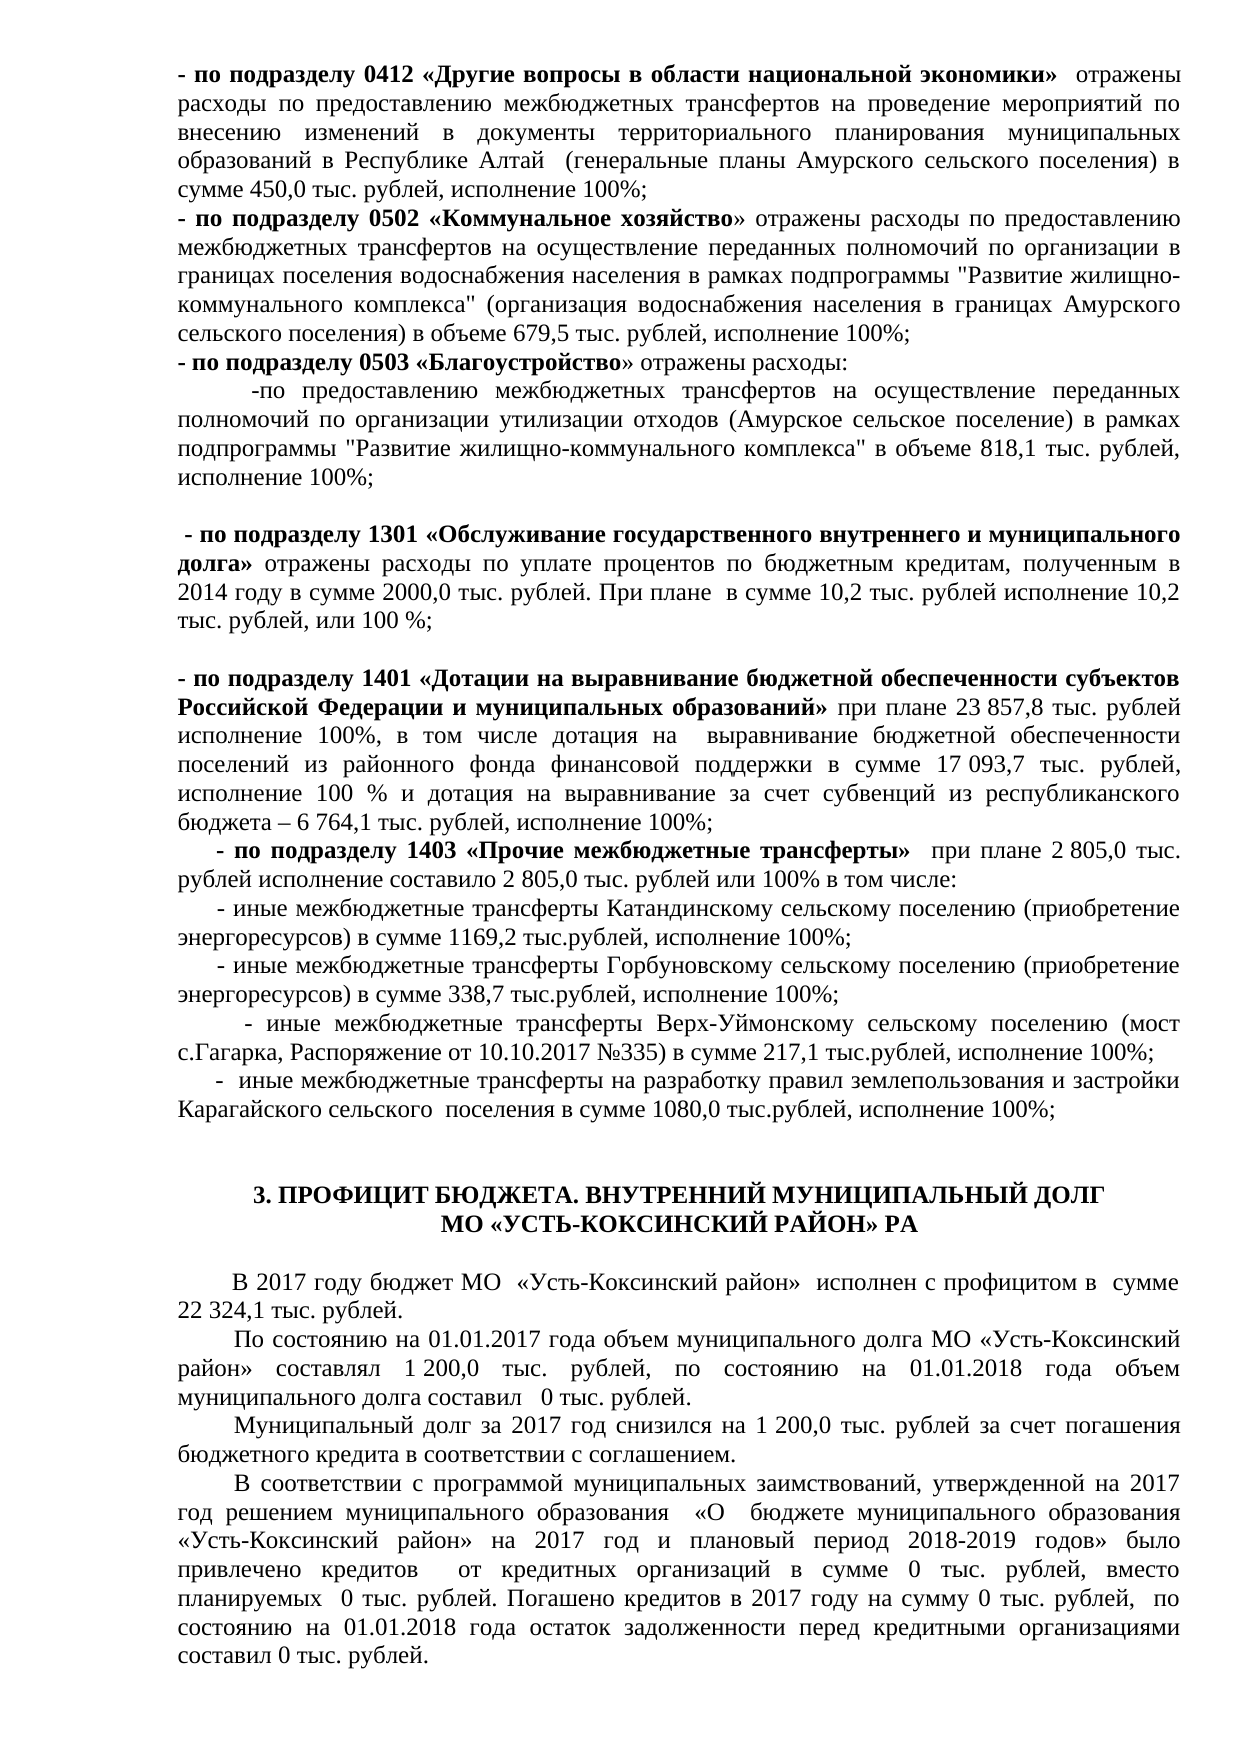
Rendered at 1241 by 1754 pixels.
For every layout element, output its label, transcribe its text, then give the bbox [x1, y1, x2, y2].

text -по предоставлению межбюджетных трансфертов на осуществление переданных полномочий по организации утилизации отходов (Амурское сельское поселение) в рамках подпрограммы "Развитие жилищно-коммунального комплекса" в объеме 818,1 тыс. рублей, исполнение 100%; [177, 375, 1181, 490]
text Муниципальный долг за 2017 год снизился на 1 200,0 тыс. рублей за счет погашения бюджетного кредита в соответствии с соглашением. [177, 1410, 1181, 1468]
text - по подразделу 1401 «Дотации на выравнивание бюджетной обеспеченности субъектов Российской Федерации и муниципальных образований» при плане 23 857,8 тыс. рублей исполнение 100%, в том числе дотация на выравнивание бюджетной обеспеченности поселений из районного фонда финансовой поддержки в сумме 17 093,7 тыс. рублей, исполнение 100 % и дотация на выравнивание за счет субвенций из республиканского бюджета – 6 764,1 тыс. рублей, исполнение 100%; [177, 663, 1181, 835]
text В соответствии с программой муниципальных заимствований, утвержденной на 2017 год решением муниципального образования «О бюджете муниципального образования «Усть-Коксинский район» на 2017 год и плановый период 2018-2019 годов» было привлечено кредитов от кредитных организаций в сумме 0 тыс. рублей, вместо планируемых 0 тыс. рублей. Погашено кредитов в 2017 году на сумму 0 тыс. рублей, по состоянию на 01.01.2018 года остаток задолженности перед кредитными организациями составил 0 тыс. рублей. [177, 1468, 1181, 1669]
text - по подразделу 1403 «Прочие межбюджетные трансферты» при плане 2 805,0 тыс. рублей исполнение составило 2 805,0 тыс. рублей или 100% в том числе: [177, 835, 1181, 893]
text 3. ПРОФИЦИТ БЮДЖЕТА. ВНУТРЕННИЙ МУНИЦИПАЛЬНЫЙ ДОЛГ [177, 1180, 1181, 1209]
text По состоянию на 01.01.2017 года объем муниципального долга МО «Усть-Коксинский район» составлял 1 200,0 тыс. рублей, по состоянию на 01.01.2018 года объем муниципального долга составил 0 тыс. рублей. [177, 1324, 1181, 1410]
text В 2017 году бюджет МО «Усть-Коксинский район» исполнен с профицитом в сумме 22 324,1 тыс. рублей. [177, 1267, 1181, 1324]
text - иные межбюджетные трансферты на разработку правил землепользования и застройки Карагайского сельского поселения в сумме 1080,0 тыс.рублей, исполнение 100%; [177, 1065, 1181, 1123]
text - по подразделу 0502 «Коммунальное хозяйство» отражены расходы по предоставлению межбюджетных трансфертов на осуществление переданных полномочий по организации в границах поселения водоснабжения населения в рамках подпрограммы "Развитие жилищно-коммунального комплекса" (организация водоснабжения населения в границах Амурского сельского поселения) в объеме 679,5 тыс. рублей, исполнение 100%; [177, 203, 1181, 347]
text - иные межбюджетные трансферты Горбуновскому сельскому поселению (приобретение энергоресурсов) в сумме 338,7 тыс.рублей, исполнение 100%; [177, 950, 1181, 1008]
text - по подразделу 0503 «Благоустройство» отражены расходы: [177, 347, 1181, 375]
text - иные межбюджетные трансферты Верх-Уймонскому сельскому поселению (мост с.Гагарка, Распоряжение от 10.10.2017 №335) в сумме 217,1 тыс.рублей, исполнение 100%; [177, 1008, 1181, 1065]
text - иные межбюджетные трансферты Катандинскому сельскому поселению (приобретение энергоресурсов) в сумме 1169,2 тыс.рублей, исполнение 100%; [177, 893, 1181, 950]
text - по подразделу 0412 «Другие вопросы в области национальной экономики» отражены расходы по предоставлению межбюджетных трансфертов на проведение мероприятий по внесению изменений в документы территориального планирования муниципальных образований в Республике Алтай (генеральные планы Амурского сельского поселения) в сумме 450,0 тыс. рублей, исполнение 100%; [177, 59, 1181, 203]
text МО «УСТЬ-КОКСИНСКИЙ РАЙОН» РА [177, 1209, 1181, 1238]
text - по подразделу 1301 «Обслуживание государственного внутреннего и муниципального долга» отражены расходы по уплате процентов по бюджетным кредитам, полученным в 2014 году в сумме 2000,0 тыс. рублей. При плане в сумме 10,2 тыс. рублей исполнение 10,2 тыс. рублей, или 100 %; [177, 519, 1181, 634]
